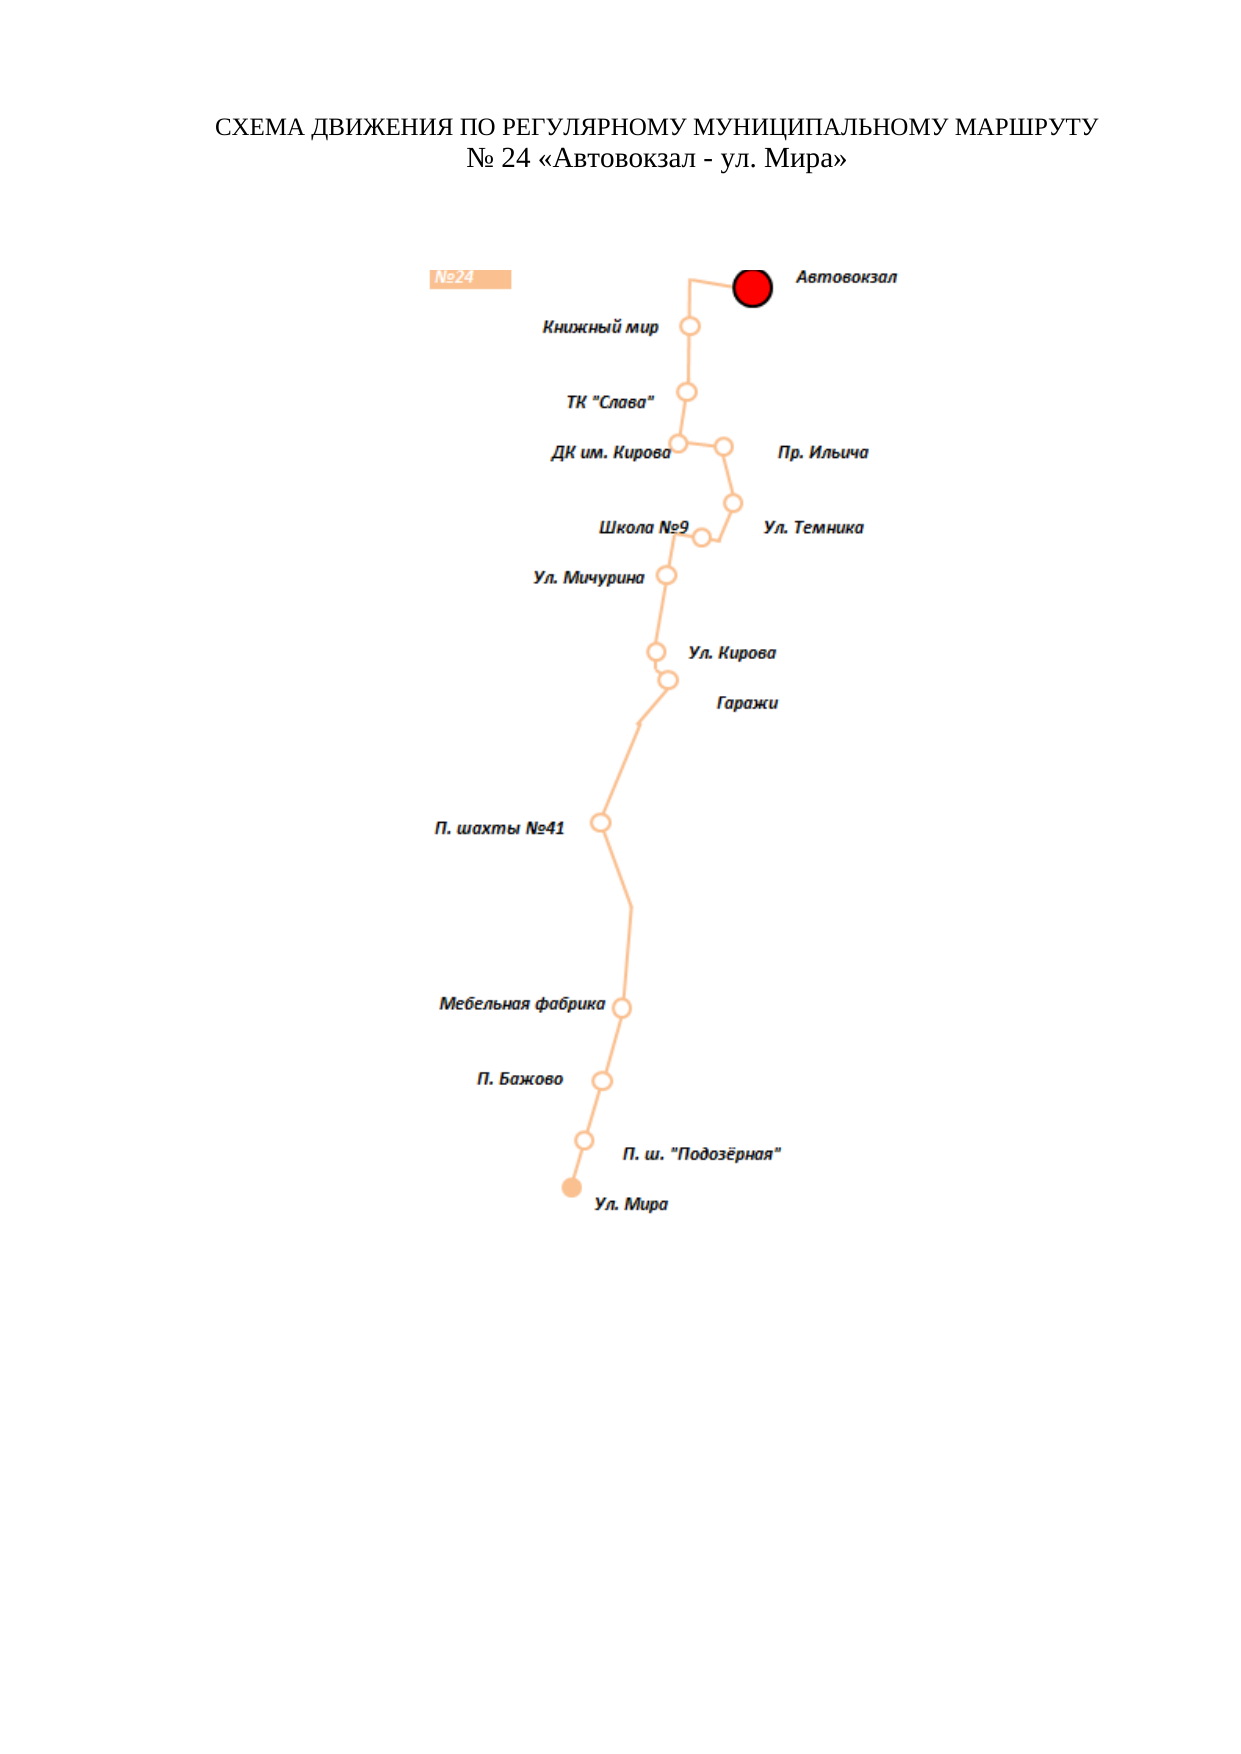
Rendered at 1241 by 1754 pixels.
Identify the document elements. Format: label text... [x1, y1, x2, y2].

text СХЕМА ДВИЖЕНИЯ ПО РЕГУЛЯРНОМУ МУНИЦИПАЛЬНОМУ МАРШРУТУ [35, 112, 1205, 141]
text № 24 «Автовокзал - ул. Мира» [35, 141, 1205, 174]
picture [333, 270, 908, 1215]
